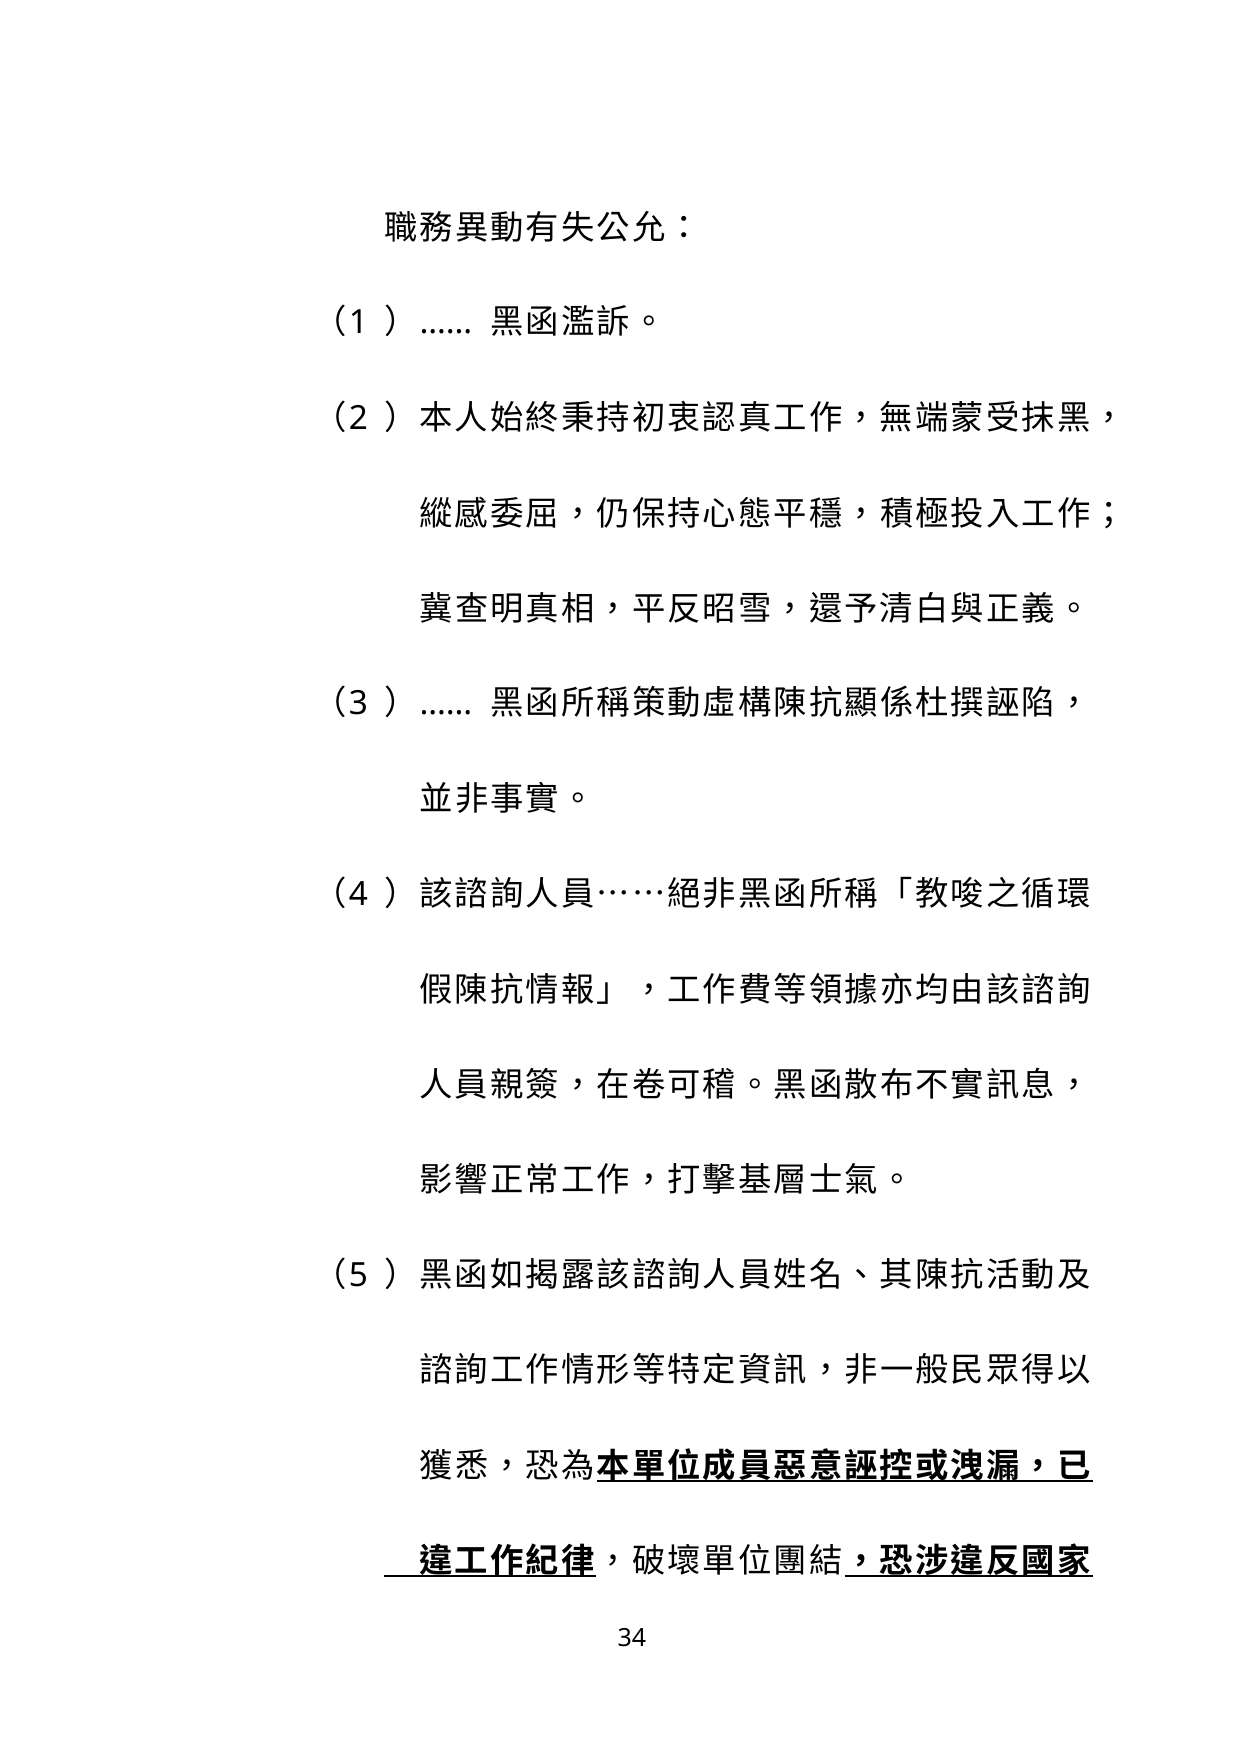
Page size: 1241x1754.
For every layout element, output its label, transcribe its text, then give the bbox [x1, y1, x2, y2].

subtitle 該諮詢人員……絕非黑函所稱「教唆之循環假陳抗情報」，工作費等領據亦均由該諮詢人員親簽，在卷可稽。黑函散布不實訊息，影響正常工作，打擊基層士氣。 [296, 844, 1092, 1224]
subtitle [296, 1224, 1092, 1605]
subtitle ……黑函濫訴。 [296, 272, 1092, 368]
subtitle 本人始終秉持初衷認真工作，無端蒙受抹黑，縱感委屈，仍保持心態平穩，積極投入工作；冀查明真相，平反昭雪，還予清白與正義。 [296, 368, 1092, 653]
subtitle ……黑函所稱策動虛構陳抗顯係杜撰誣陷，並非事實。 [296, 653, 1092, 844]
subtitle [296, 177, 1092, 272]
